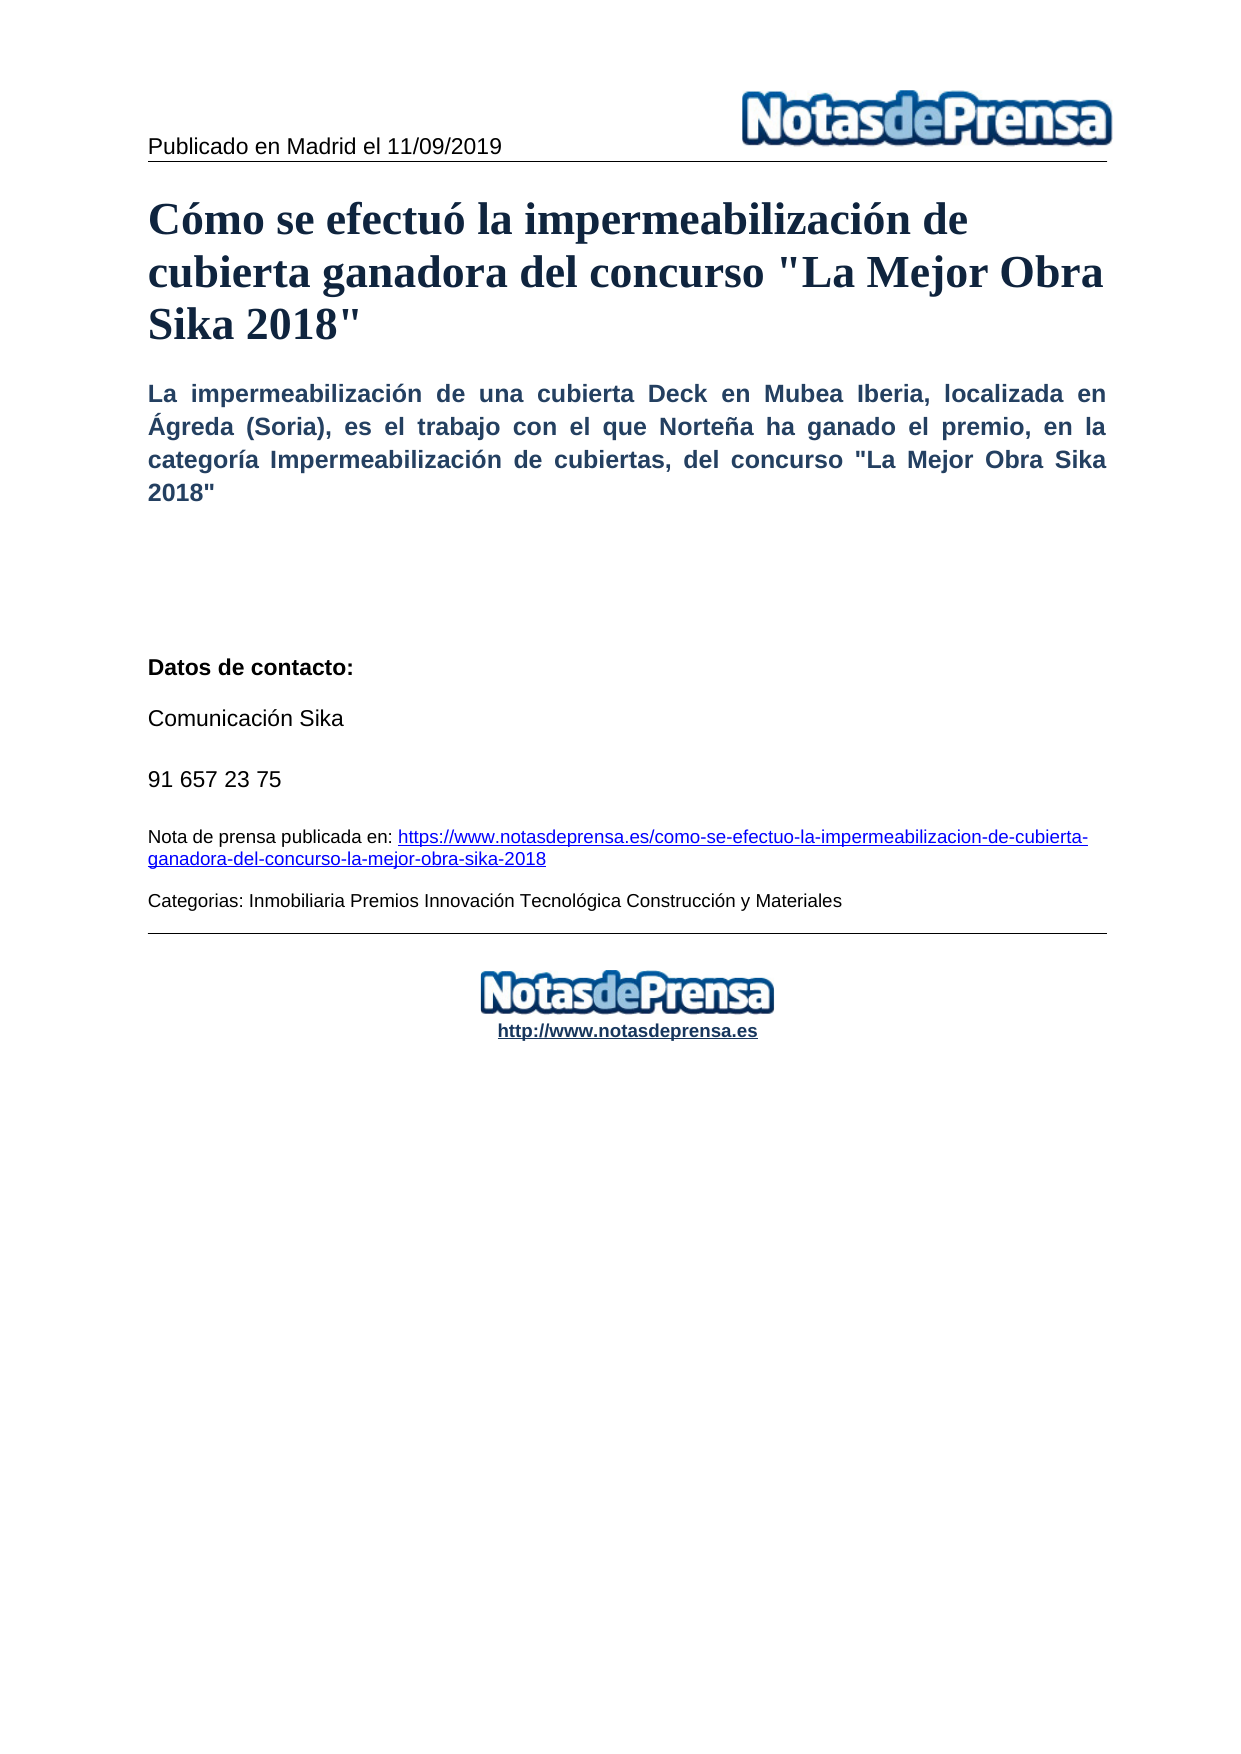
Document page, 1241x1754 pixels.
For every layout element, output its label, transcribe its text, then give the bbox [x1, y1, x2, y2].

text Datos de contacto: [148, 654, 1107, 681]
text Categorias: Inmobiliaria Premios Innovación Tecnológica Construcción y Materiales [148, 890, 1107, 912]
text Comunicación Sika [148, 705, 1063, 732]
text http://www.notasdeprensa.es [148, 1019, 1107, 1041]
picture [742, 90, 1113, 148]
subtitle La impermeabilización de una cubierta Deck en Mubea Iberia, localizada en Ágreda (Soria), es el trabajo con el que Norteña ha ganado el premio, en la categoría Impermeabilización de cubiertas, del concurso "La Mejor Obra Sika 2018" [148, 379, 1107, 507]
subtitle Cómo se efectuó la impermeabilización de cubierta ganadora del concurso "La Mejor Obra Sika 2018" [148, 192, 1107, 350]
text Nota de prensa publicada en: https://www.notasdeprensa.es/como-se-efectuo-la-impermeabilizacion-de-cubierta-ganadora-del-concurso-la-mejor-obra-sika-2018 [148, 826, 1107, 869]
picture [480, 970, 775, 1016]
text 91 657 23 75 [148, 766, 1063, 792]
text Publicado en Madrid el 11/09/2019 [148, 133, 1107, 161]
